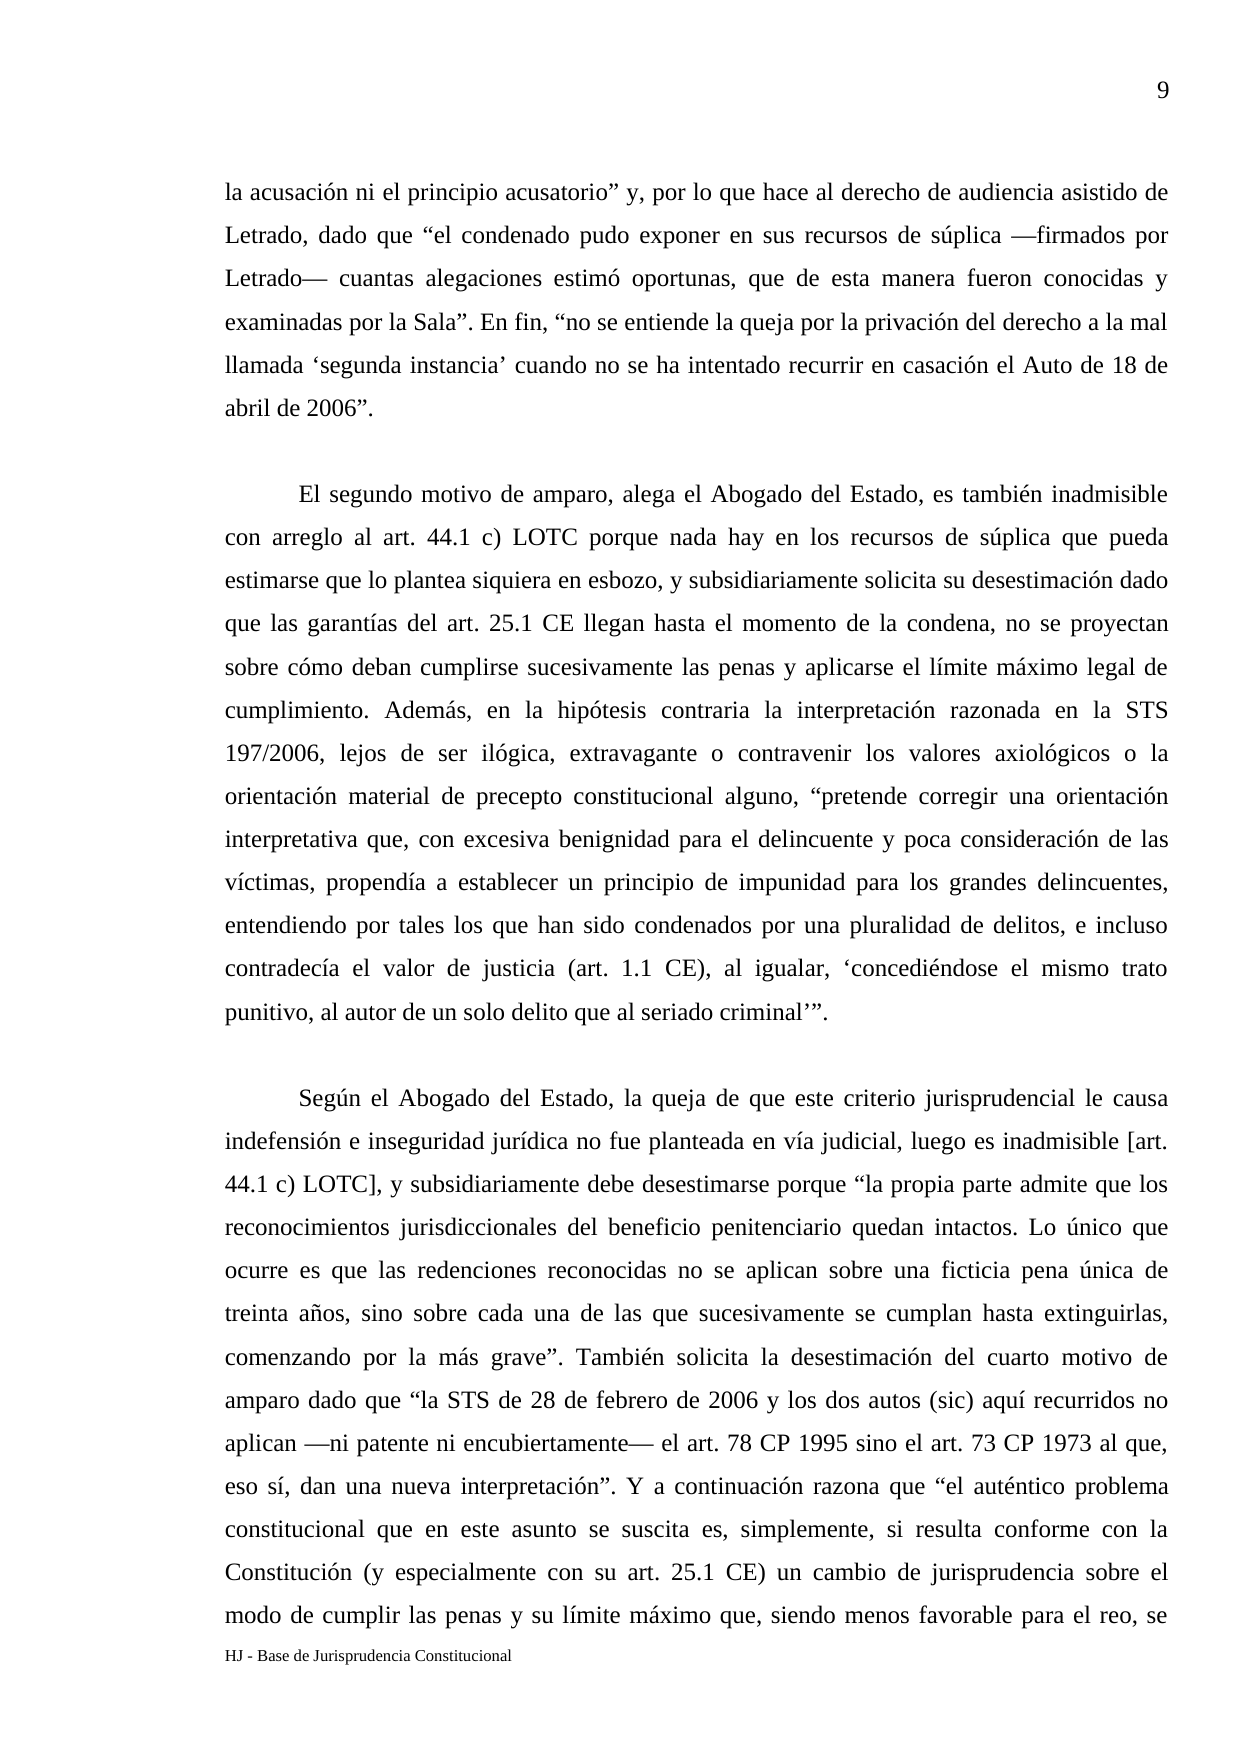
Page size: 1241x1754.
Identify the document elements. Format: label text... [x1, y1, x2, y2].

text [224, 177, 1169, 422]
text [224, 1083, 1169, 1629]
text El segundo motivo de amparo, alega el Abogado del Estado, es también inadmisible con arreglo al art. 44.1 c) LOTC porque nada hay en los recursos de súplica que pueda estimarse que lo plantea siquiera en esbozo, y subsidiariamente solicita su desestimación dado que las garantías del art. 25.1 CE llegan hasta el momento de la condena, no se proyectan sobre cómo deban cumplirse sucesivamente las penas y aplicarse el límite máximo legal de cumplimiento. Además, en la hipótesis contraria la interpretación razonada en la STS 197/2006, lejos de ser ilógica, extravagante o contravenir los valores axiológicos o la orientación material de precepto constitucional alguno, “pretende corregir una orientación interpretativa que, con excesiva benignidad para el delincuente y poca consideración de las víctimas, propendía a establecer un principio de impunidad para los grandes delincuentes, entendiendo por tales los que han sido condenados por una pluralidad de delitos, e incluso contradecía el valor de justicia (art. 1.1 CE), al igualar, ‘concediéndose el mismo trato punitivo, al autor de un solo delito que al seriado criminal’”. [224, 479, 1169, 1025]
